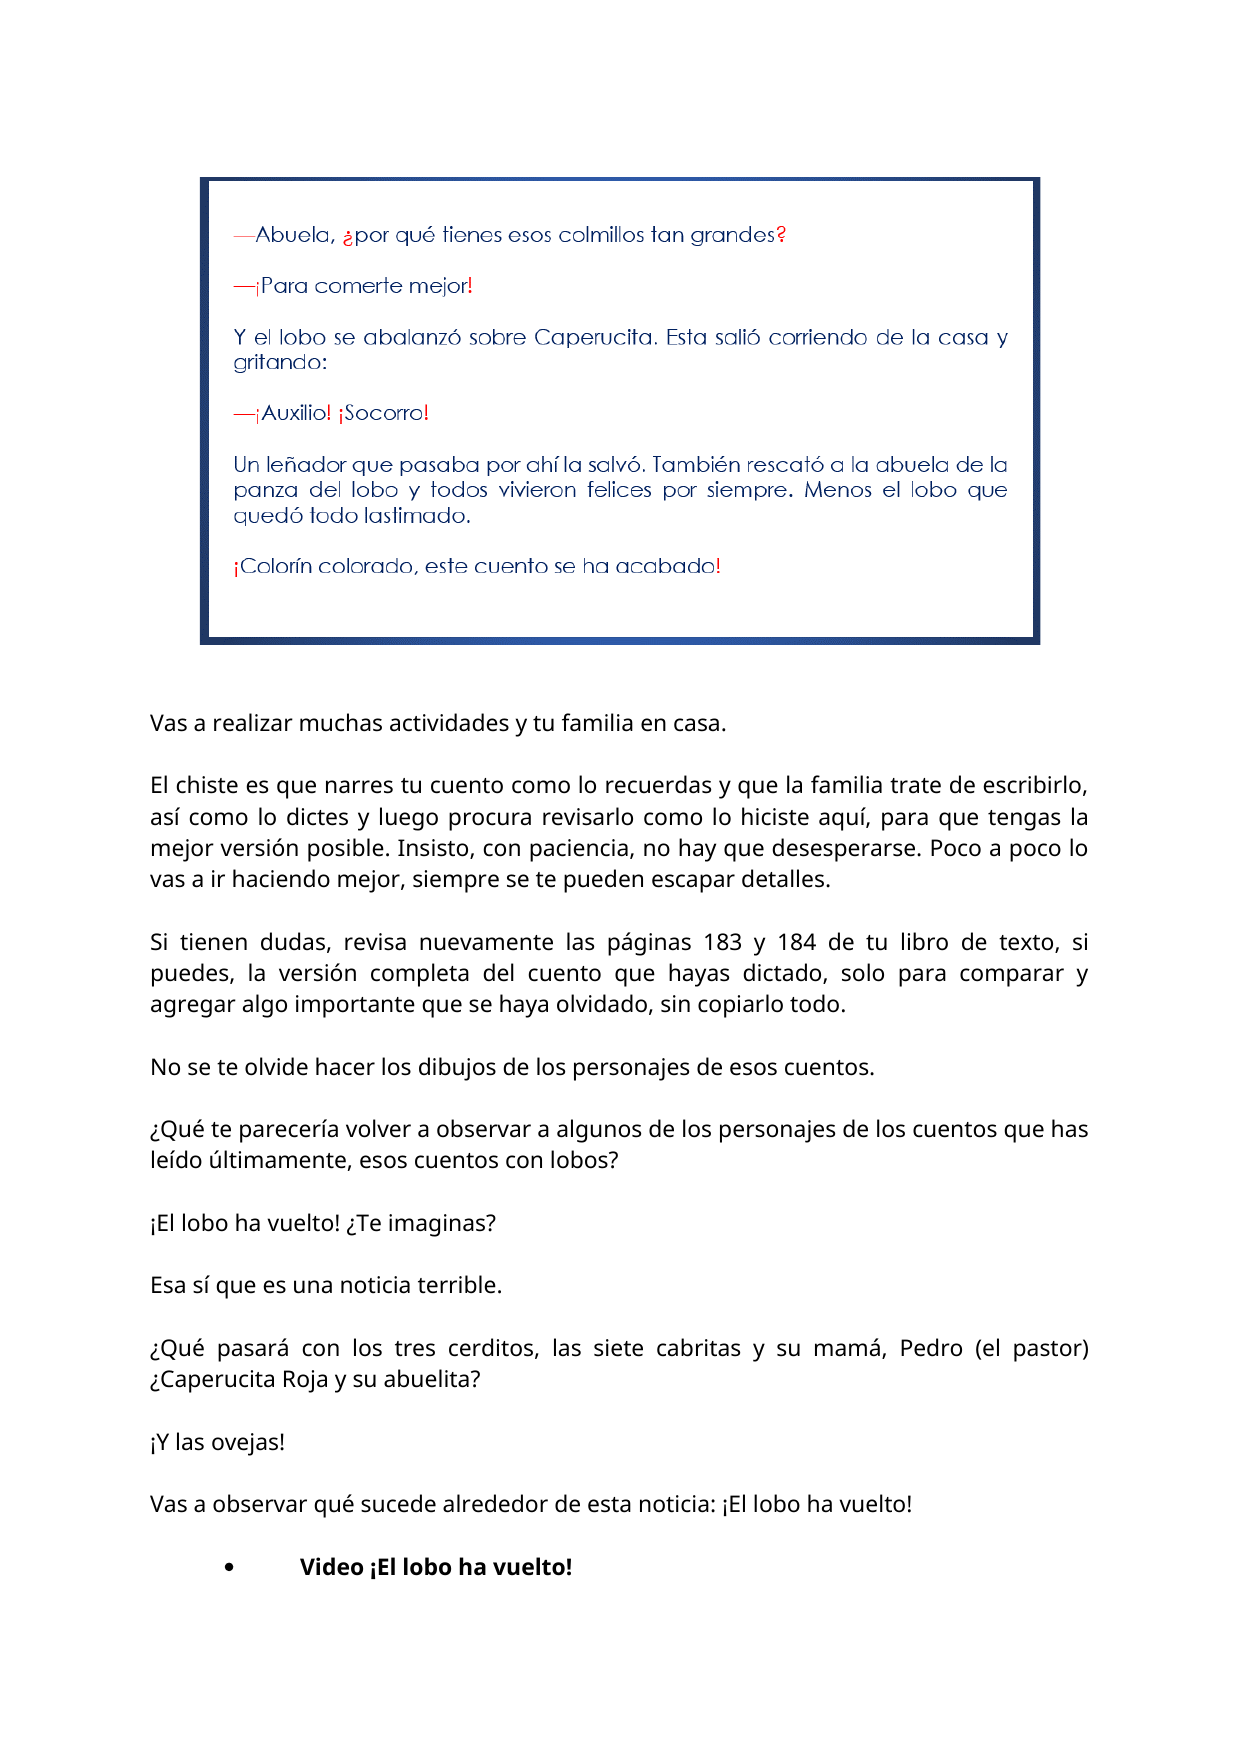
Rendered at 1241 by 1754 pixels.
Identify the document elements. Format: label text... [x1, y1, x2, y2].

text Vas a observar qué sucede alrededor de esta noticia: ¡El lobo ha vuelto! [150, 1488, 1090, 1519]
list Video ¡El lobo ha vuelto! [225, 1551, 1090, 1582]
text ¿Qué te parecería volver a observar a algunos de los personajes de los cuentos que has leído últimamente, esos cuentos con lobos? [150, 1113, 1090, 1176]
text El chiste es que narres tu cuento como lo recuerdas y que la familia trate de escribirlo, así como lo dictes y luego procura revisarlo como lo hiciste aquí, para que tengas la mejor versión posible. Insisto, con paciencia, no hay que desesperarse. Poco a poco lo vas a ir haciendo mejor, siempre se te pueden escapar detalles. [150, 769, 1090, 894]
text Vas a realizar muchas actividades y tu familia en casa. [150, 707, 1090, 738]
text Si tienen dudas, revisa nuevamente las páginas 183 y 184 de tu libro de texto, si puedes, la versión completa del cuento que hayas dictado, solo para comparar y agregar algo importante que se haya olvidado, sin copiarlo todo. [150, 926, 1090, 1019]
picture [199, 177, 1041, 645]
text ¿Qué pasará con los tres cerditos, las siete cabritas y su mamá, Pedro (el pastor) ¿Caperucita Roja y su abuelita? [150, 1332, 1090, 1394]
text ¡El lobo ha vuelto! ¿Te imaginas? [150, 1207, 1090, 1238]
text No se te olvide hacer los dibujos de los personajes de esos cuentos. [150, 1051, 1090, 1082]
text ¡Y las ovejas! [150, 1426, 1090, 1457]
text Esa sí que es una noticia terrible. [150, 1269, 1090, 1301]
